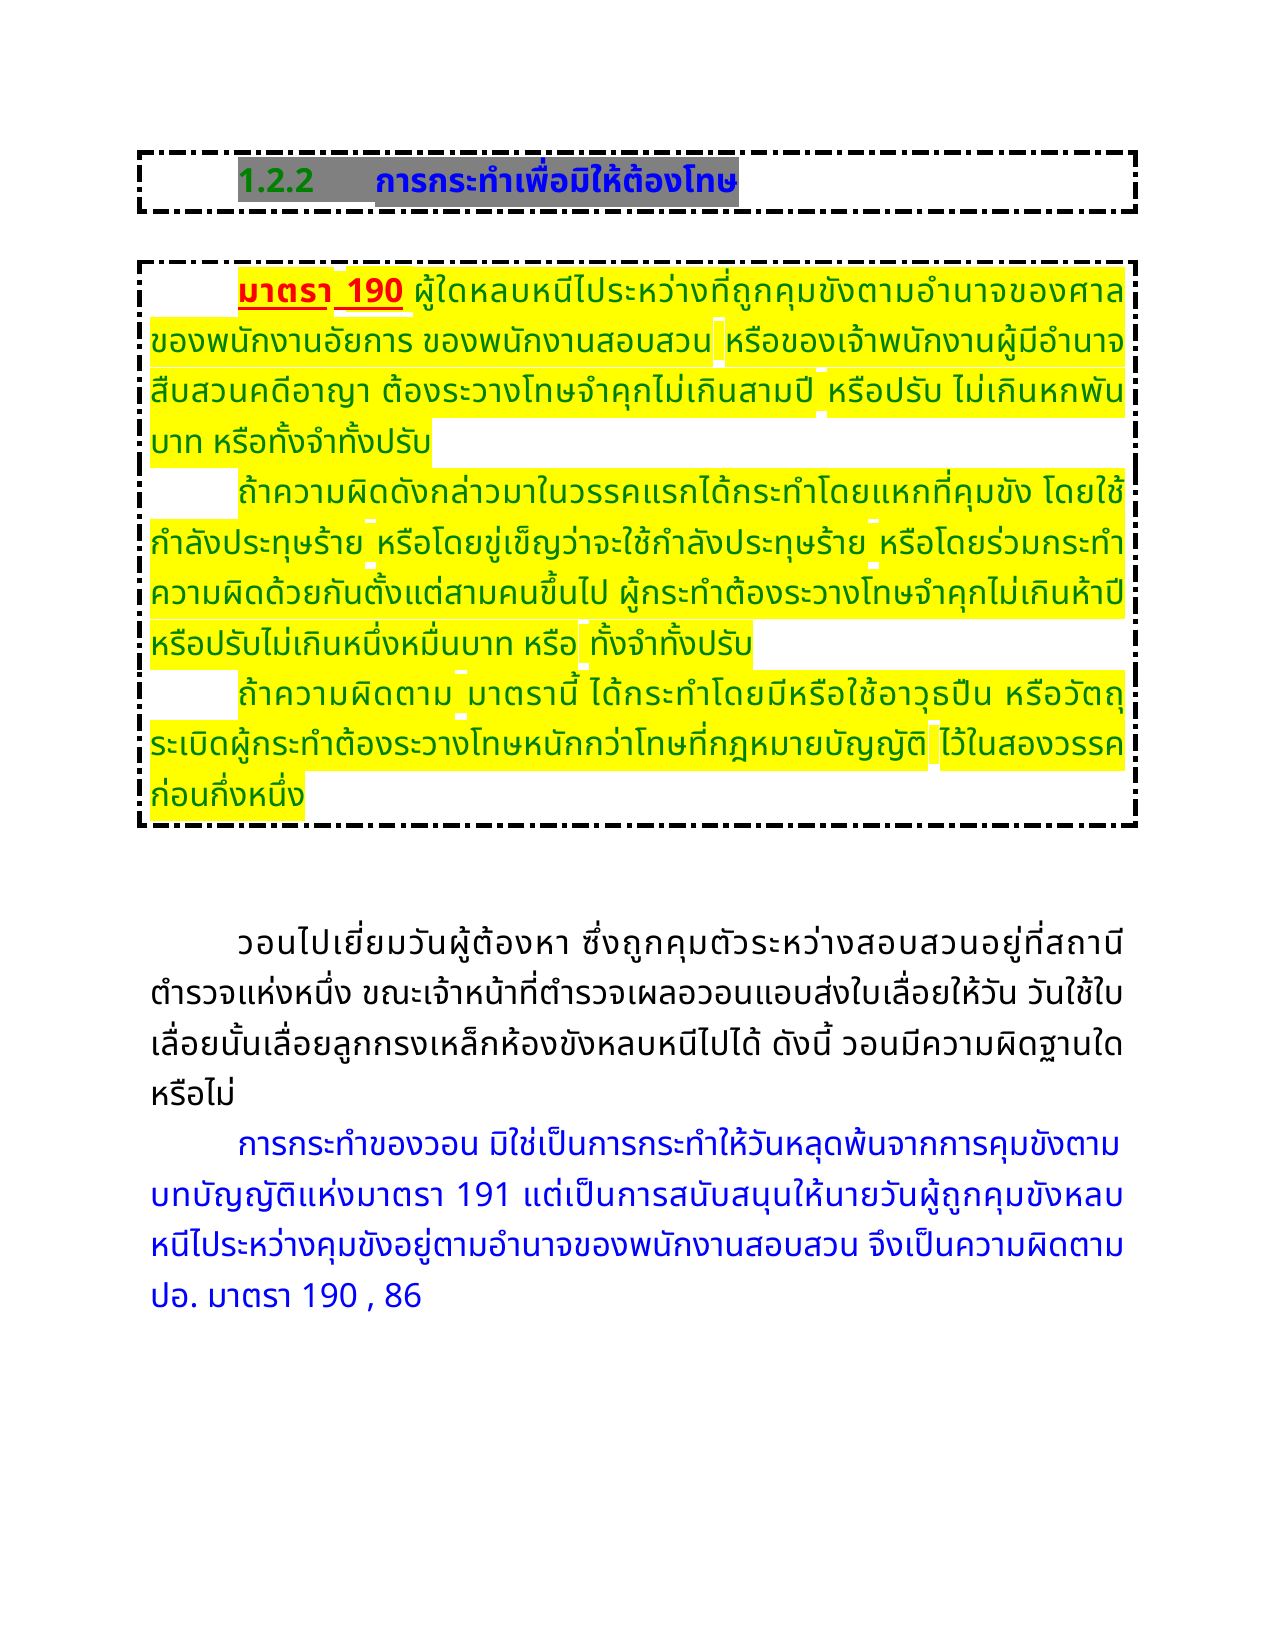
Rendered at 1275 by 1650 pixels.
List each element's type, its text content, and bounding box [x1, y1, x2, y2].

list การกระทำเพื่อมิให้ต้องโทษ [137, 150, 1138, 214]
text มาตรา 190 ผู้ใดหลบหนีไประหว่างที่ถูกคุมขังตามอำนาจของศาล ของพนักงานอัยการ ของพนักงานสอบสวน หรือของเจ้าพนักงานผู้มีอำนาจสืบสวนคดีอาญา ต้องระวางโทษจำคุกไม่เกินสามปี หรือปรับ ไม่เกินหกพันบาท หรือทั้งจำทั้งปรับ [137, 259, 1138, 468]
text วอนไปเยี่ยมวันผู้ต้องหา ซึ่งถูกคุมตัวระหว่างสอบสวนอยู่ที่สถานีตำรวจแห่งหนึ่ง ขณะเจ้าหน้าที่ตำรวจเผลอวอนแอบส่งใบเลื่อยให้วัน วันใช้ใบเลื่อยนั้นเลื่อยลูกกรงเหล็กห้องขังหลบหนีไปได้ ดังนี้ วอนมีความผิดฐานใดหรือไม่ [150, 919, 1125, 1120]
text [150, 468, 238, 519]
text การกระทำของวอน มิใช่เป็นการกระทำให้วันหลุดพ้นจากการคุมขังตามบทบัญญัติแห่งมาตรา 191 แต่เป็นการสนับสนุนให้นายวันผู้ถูกคุมขังหลบหนีไประหว่างคุมขังอยู่ตามอำนาจของพนักงานสอบสวน จึงเป็นความผิดตาม ปอ. มาตรา 190 , 86 [150, 1120, 1125, 1322]
text ถ้าความผิดตาม มาตรานี้ ได้กระทำโดยมีหรือใช้อาวุธปืน หรือวัตถุระเบิดผู้กระทำต้องระวางโทษหนักกว่าโทษที่กฎหมายบัญญัติ ไว้ในสองวรรคก่อนกึ่งหนึ่ง [137, 663, 1138, 828]
text ถ้าความผิดดังกล่าวมาในวรรคแรกได้กระทำโดยแหกที่คุมขัง โดยใช้กำลังประทุษร้าย หรือโดยขู่เข็ญว่าจะใช้กำลังประทุษร้าย หรือโดยร่วมกระทำความผิดด้วยกันตั้งแต่สามคนขึ้นไป ผู้กระทำต้องระวางโทษจำคุกไม่เกินห้าปี หรือปรับไม่เกินหนึ่งหมื่นบาท หรือ ทั้งจำทั้งปรับ [150, 619, 1125, 663]
